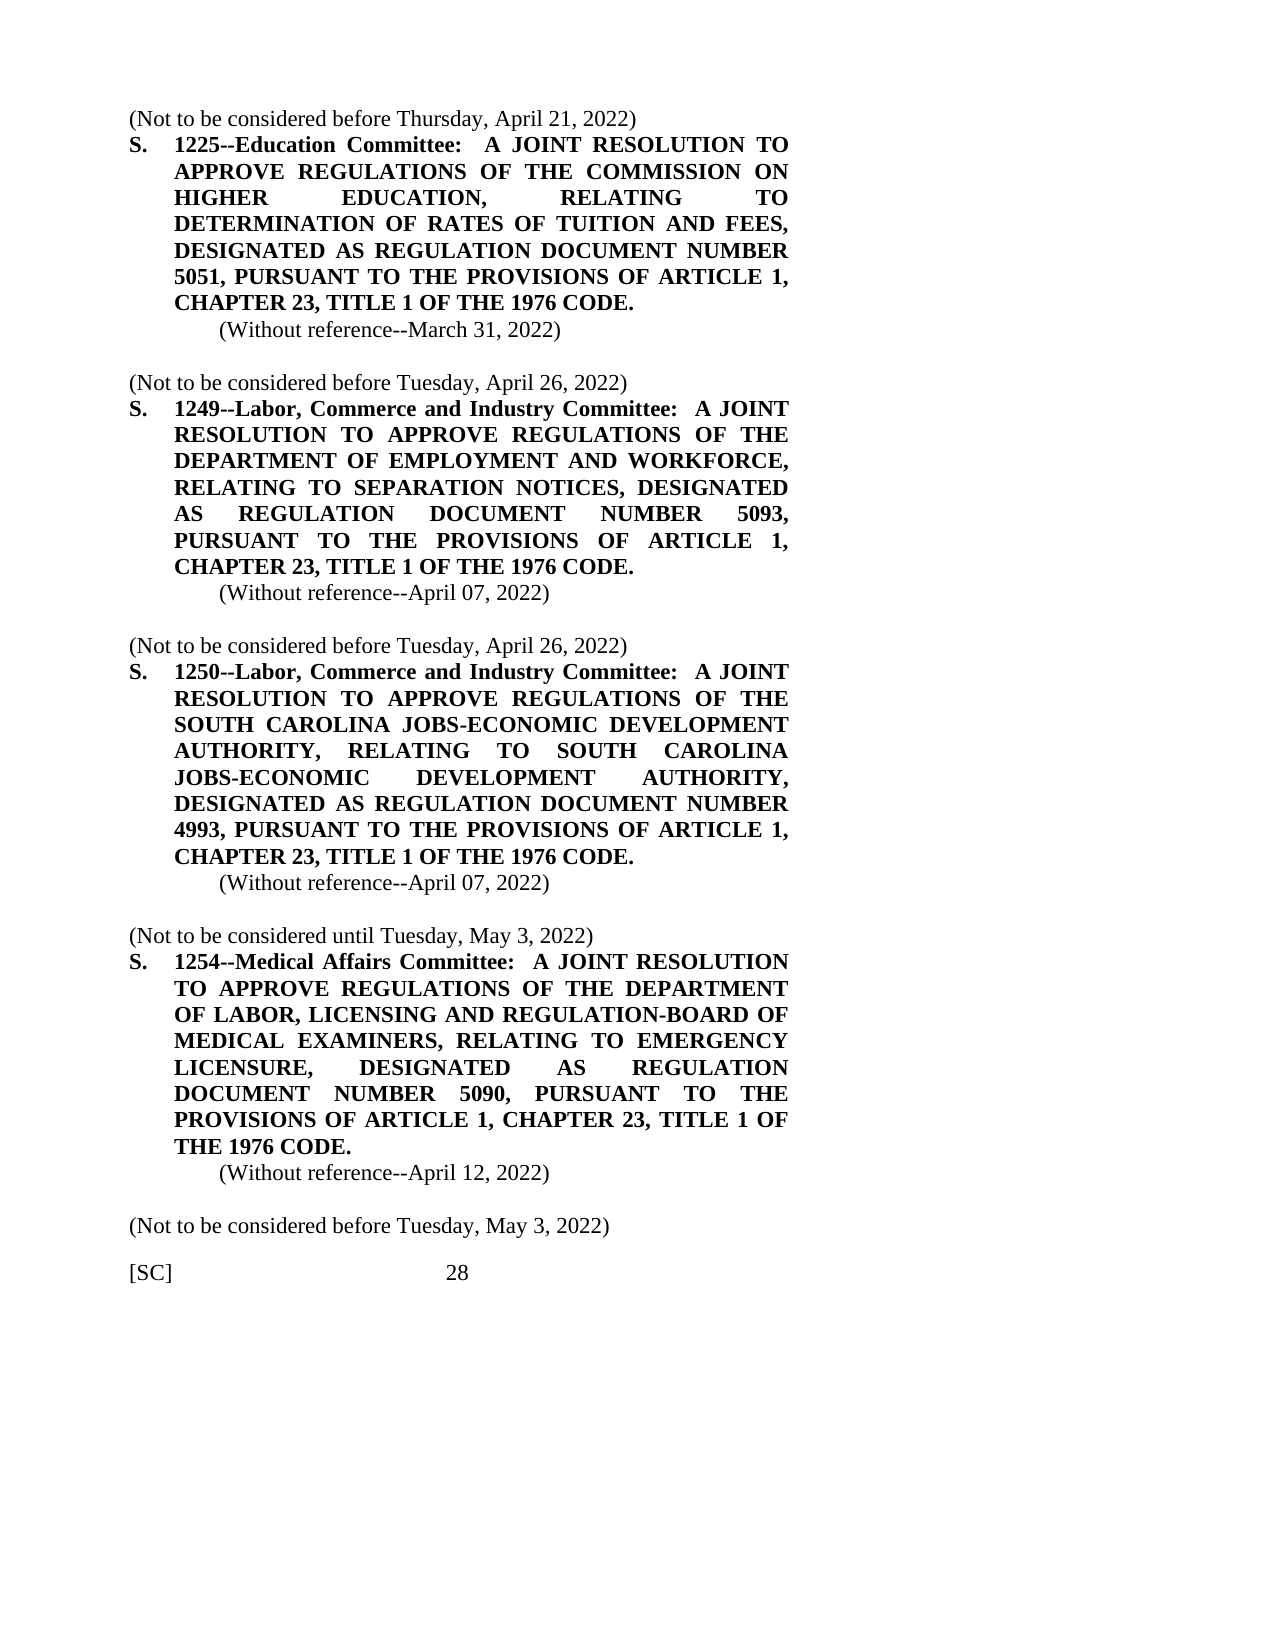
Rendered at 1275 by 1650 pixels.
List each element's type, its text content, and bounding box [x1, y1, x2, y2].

text (Not to be considered before Tuesday, May 3, 2022) [129, 1212, 789, 1238]
text (Without reference--March 31, 2022) [219, 316, 789, 342]
text (Not to be considered before Thursday, April 21, 2022) [129, 105, 789, 131]
title S. 1225--Education Committee: A JOINT RESOLUTION TO APPROVE REGULATIONS OF THE COMMISSION ON HIGHER EDUCATION, RELATING TO DETERMINATION OF RATES OF TUITION AND FEES, DESIGNATED AS REGULATION DOCUMENT NUMBER 5051, PURSUANT TO THE PROVISIONS OF ARTICLE 1, CHAPTER 23, TITLE 1 OF THE 1976 CODE. [129, 131, 789, 316]
text (Not to be considered until Tuesday, May 3, 2022) [129, 922, 789, 948]
title S. 1250--Labor, Commerce and Industry Committee: A JOINT RESOLUTION TO APPROVE REGULATIONS OF THE SOUTH CAROLINA JOBS-ECONOMIC DEVELOPMENT AUTHORITY, RELATING TO SOUTH CAROLINA JOBS-ECONOMIC DEVELOPMENT AUTHORITY, DESIGNATED AS REGULATION DOCUMENT NUMBER 4993, PURSUANT TO THE PROVISIONS OF ARTICLE 1, CHAPTER 23, TITLE 1 OF THE 1976 CODE. [129, 658, 789, 869]
title S. 1254--Medical Affairs Committee: A JOINT RESOLUTION TO APPROVE REGULATIONS OF THE DEPARTMENT OF LABOR, LICENSING AND REGULATION-BOARD OF MEDICAL EXAMINERS, RELATING TO EMERGENCY LICENSURE, DESIGNATED AS REGULATION DOCUMENT NUMBER 5090, PURSUANT TO THE PROVISIONS OF ARTICLE 1, CHAPTER 23, TITLE 1 OF THE 1976 CODE. [129, 948, 789, 1159]
text (Without reference--April 07, 2022) [219, 579, 789, 606]
text (Not to be considered before Tuesday, April 26, 2022) [129, 368, 789, 395]
text (Without reference--April 07, 2022) [219, 869, 789, 896]
title S. 1249--Labor, Commerce and Industry Committee: A JOINT RESOLUTION TO APPROVE REGULATIONS OF THE DEPARTMENT OF EMPLOYMENT AND WORKFORCE, RELATING TO SEPARATION NOTICES, DESIGNATED AS REGULATION DOCUMENT NUMBER 5093, PURSUANT TO THE PROVISIONS OF ARTICLE 1, CHAPTER 23, TITLE 1 OF THE 1976 CODE. [129, 395, 789, 579]
text (Not to be considered before Tuesday, April 26, 2022) [129, 632, 789, 658]
text (Without reference--April 12, 2022) [219, 1159, 789, 1186]
